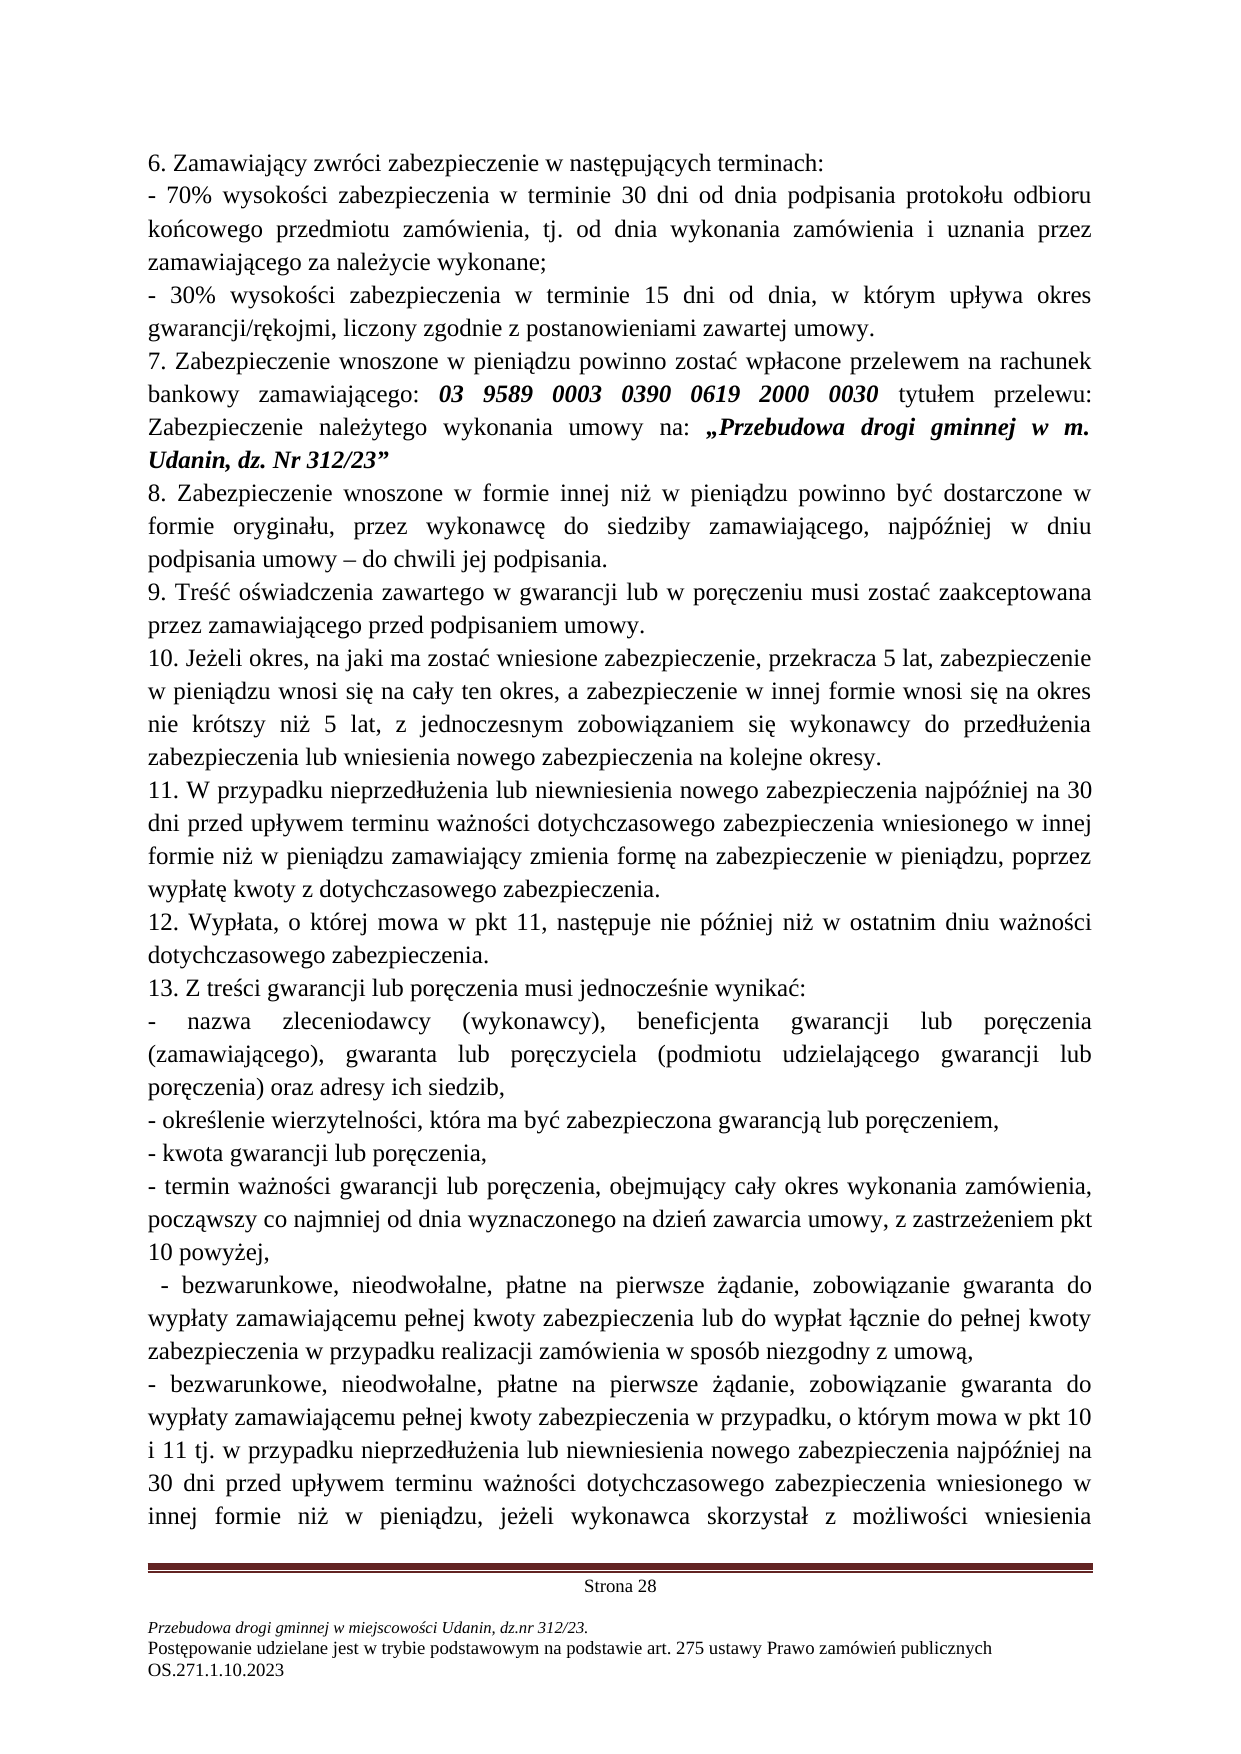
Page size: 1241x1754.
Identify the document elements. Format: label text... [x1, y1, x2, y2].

text - bezwarunkowe, nieodwołalne, płatne na pierwsze żądanie, zobowiązanie gwaranta do wypłaty zamawiającemu pełnej kwoty zabezpieczenia lub do wypłat łącznie do pełnej kwoty zabezpieczenia w przypadku realizacji zamówienia w sposób niezgodny z umową, [148, 1270, 1093, 1365]
text - 30% wysokości zabezpieczenia w terminie 15 dni od dnia, w którym upływa okres gwarancji/rękojmi, liczony zgodnie z postanowieniami zawartej umowy. [148, 280, 1093, 341]
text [148, 1369, 1093, 1530]
text 10. Jeżeli okres, na jaki ma zostać wniesione zabezpieczenie, przekracza 5 lat, zabezpieczenie w pieniądzu wnosi się na cały ten okres, a zabezpieczenie w innej formie wnosi się na okres nie krótszy niż 5 lat, z jednoczesnym zobowiązaniem się wykonawcy do przedłużenia zabezpieczenia lub wniesienia nowego zabezpieczenia na kolejne okresy. [148, 643, 1093, 771]
text 8. Zabezpieczenie wnoszone w formie innej niż w pieniądzu powinno być dostarczone w formie oryginału, przez wykonawcę do siedziby zamawiającego, najpóźniej w dniu podpisania umowy – do chwili jej podpisania. [148, 478, 1093, 573]
text 7. Zabezpieczenie wnoszone w pieniądzu powinno zostać wpłacone przelewem na rachunek bankowy zamawiającego: 03 9589 0003 0390 0619 2000 0030 tytułem przelewu: Zabezpieczenie należytego wykonania umowy na: „Przebudowa drogi gminnej w m. Udanin, dz. Nr 312/23” [148, 346, 1093, 473]
text - kwota gwarancji lub poręczenia, [148, 1138, 1093, 1167]
text 11. W przypadku nieprzedłużenia lub niewniesienia nowego zabezpieczenia najpóźniej na 30 dni przed upływem terminu ważności dotychczasowego zabezpieczenia wniesionego w innej formie niż w pieniądzu zamawiający zmienia formę na zabezpieczenie w pieniądzu, poprzez wypłatę kwoty z dotychczasowego zabezpieczenia. [148, 775, 1093, 903]
text - określenie wierzytelności, która ma być zabezpieczona gwarancją lub poręczeniem, [148, 1105, 1093, 1134]
text - termin ważności gwarancji lub poręczenia, obejmujący cały okres wykonania zamówienia, począwszy co najmniej od dnia wyznaczonego na dzień zawarcia umowy, z zastrzeżeniem pkt 10 powyżej, [148, 1171, 1093, 1266]
text 9. Treść oświadczenia zawartego w gwarancji lub w poręczeniu musi zostać zaakceptowana przez zamawiającego przed podpisaniem umowy. [148, 577, 1093, 639]
text 13. Z treści gwarancji lub poręczenia musi jednocześnie wynikać: [148, 973, 1093, 1002]
text 12. Wypłata, o której mowa w pkt 11, następuje nie później niż w ostatnim dniu ważności dotychczasowego zabezpieczenia. [148, 907, 1093, 969]
text 6. Zamawiający zwróci zabezpieczenie w następujących terminach: [148, 148, 1093, 176]
text - 70% wysokości zabezpieczenia w terminie 30 dni od dnia podpisania protokołu odbioru końcowego przedmiotu zamówienia, tj. od dnia wykonania zamówienia i uznania przez zamawiającego za należycie wykonane; [148, 181, 1093, 275]
text - nazwa zleceniodawcy (wykonawcy), beneficjenta gwarancji lub poręczenia (zamawiającego), gwaranta lub poręczyciela (podmiotu udzielającego gwarancji lub poręczenia) oraz adresy ich siedzib, [148, 1006, 1093, 1101]
